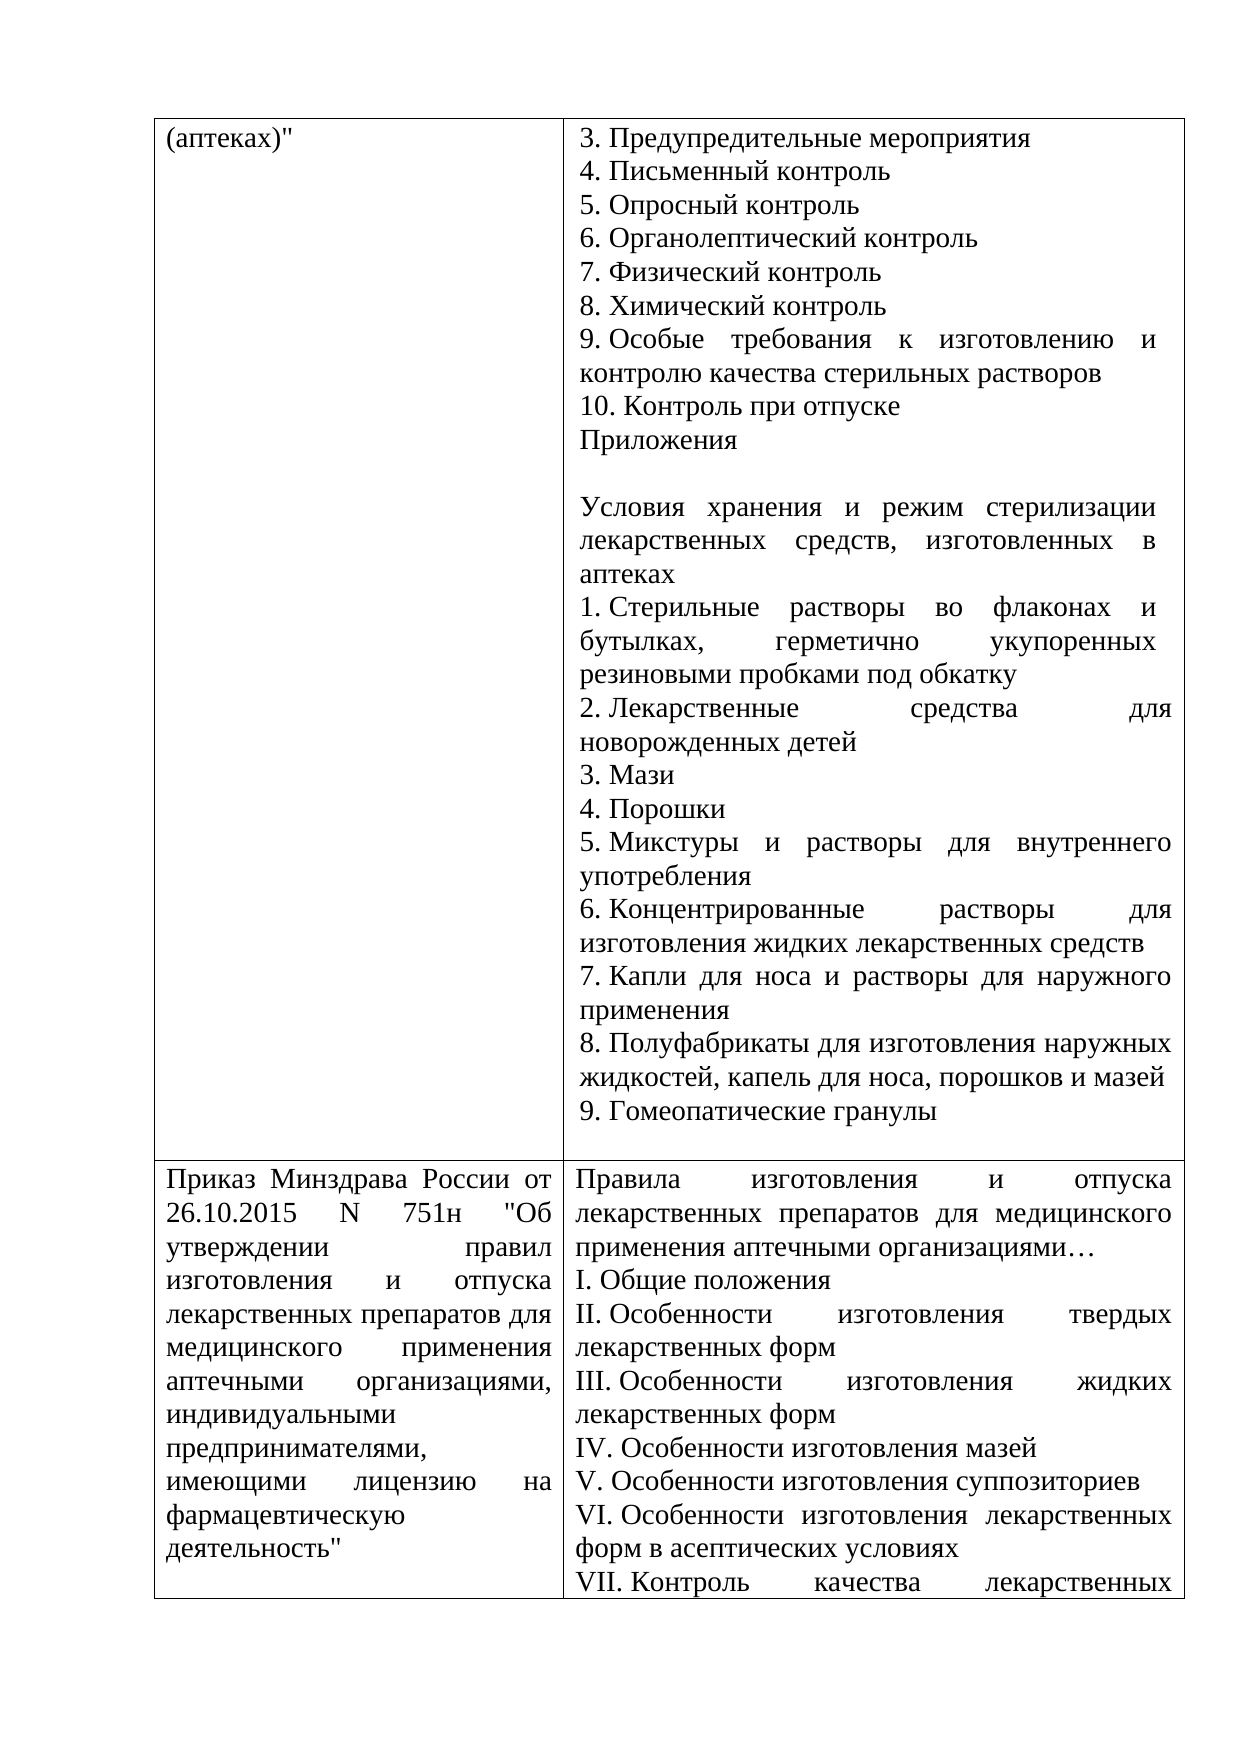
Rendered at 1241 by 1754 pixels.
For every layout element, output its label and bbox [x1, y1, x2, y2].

table_cell [155, 119, 563, 1160]
table_cell [564, 119, 1184, 1160]
table_cell [155, 1161, 563, 1598]
table_cell [564, 1161, 1184, 1598]
